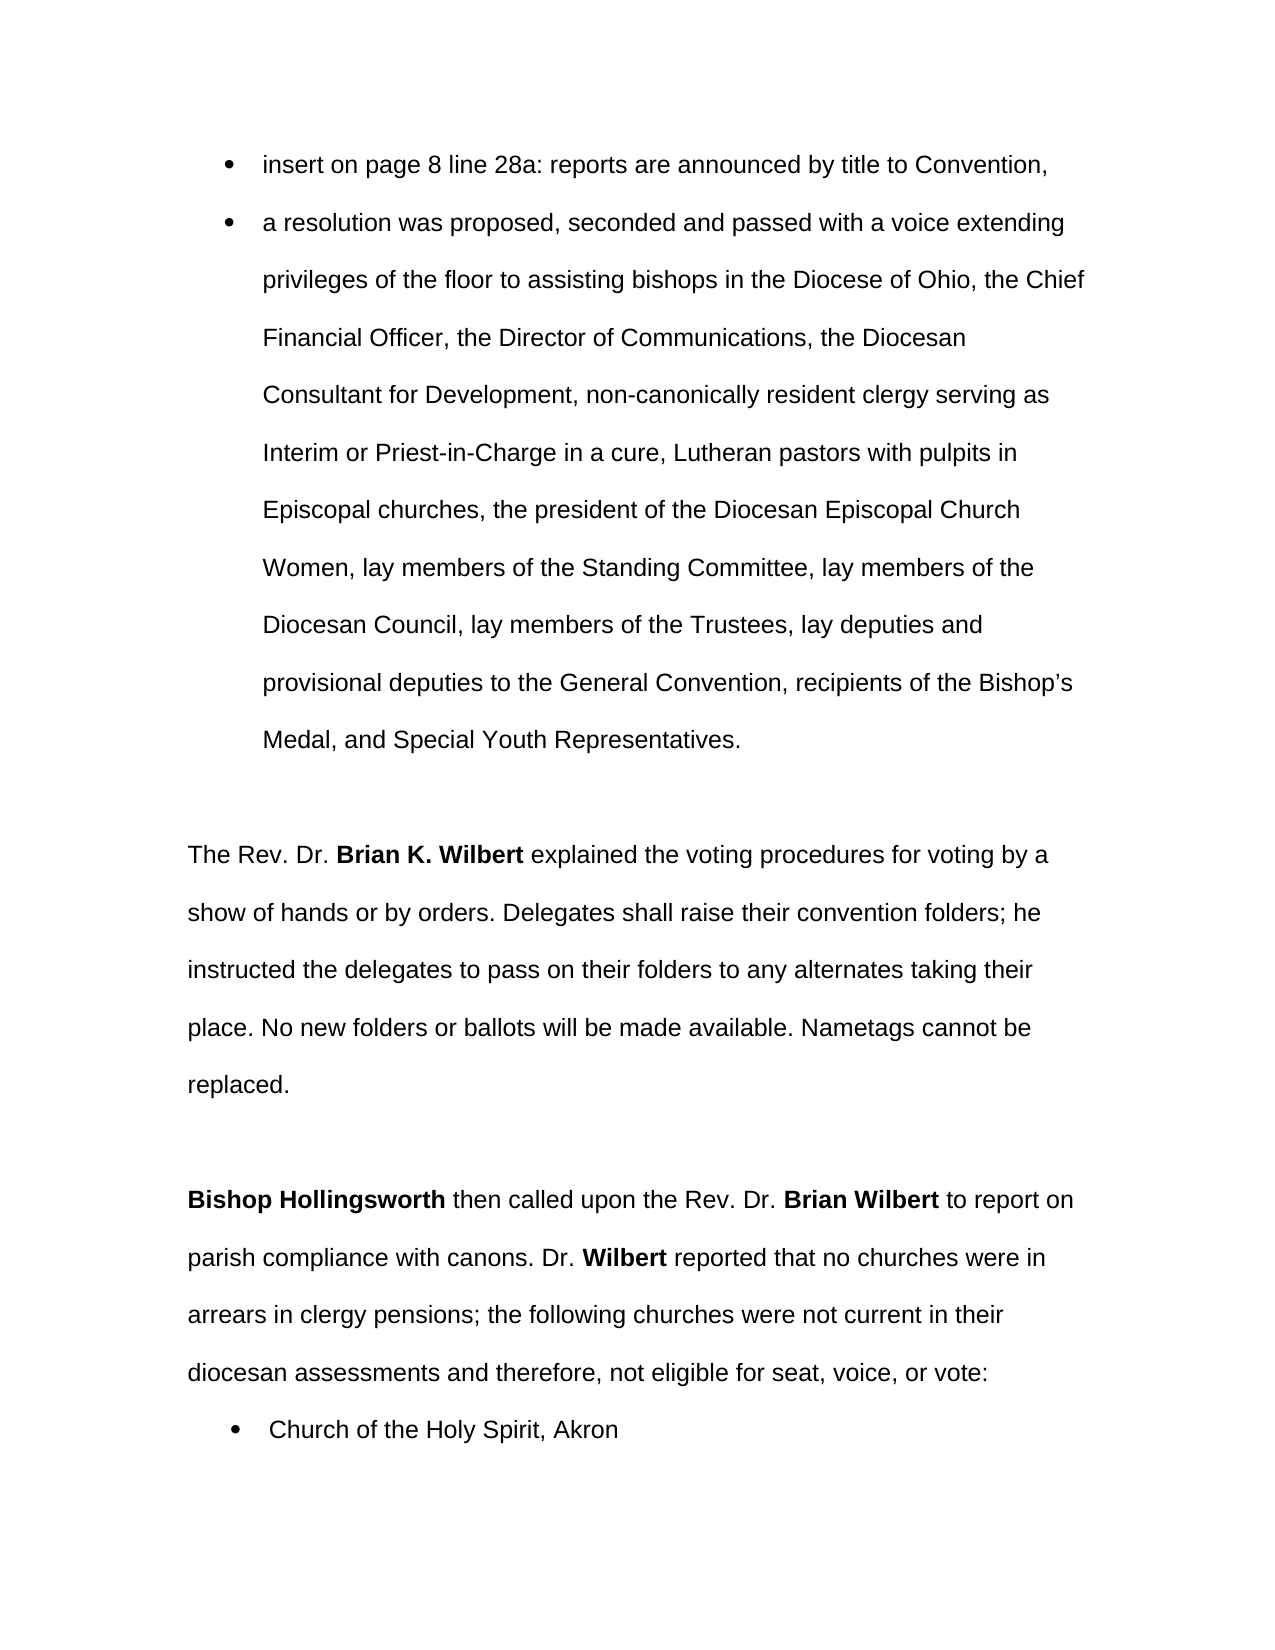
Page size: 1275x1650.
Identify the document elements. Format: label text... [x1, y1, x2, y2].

list insert on page 8 line 28a: reports are announced by title to Convention, [225, 150, 1087, 179]
text The Rev. Dr. Brian K. Wilbert explained the voting procedures for voting by a show of hands or by orders. Delegates shall raise their convention folders; he instructed the delegates to pass on their folders to any alternates taking their place. No new folders or ballots will be made available. Nametags cannot be replaced. [187, 840, 1087, 1099]
list a resolution was proposed, seconded and passed with a voice extending privileges of the floor to assisting bishops in the Diocese of Ohio, the Chief Financial Officer, the Director of Communications, the Diocesan Consultant for Development, non-canonically resident clergy serving as Interim or Priest-in-Charge in a cure, Lutheran pastors with pulpits in Episcopal churches, the president of the Diocesan Episcopal Church Women, lay members of the Standing Committee, lay members of the Diocesan Council, lay members of the Trustees, lay deputies and provisional deputies to the General Convention, recipients of the Bishop’s Medal, and Special Youth Representatives. [225, 208, 1087, 754]
text Bishop Hollingsworth then called upon the Rev. Dr. Brian Wilbert to report on parish compliance with canons. Dr. Wilbert reported that no churches were in arrears in clergy pensions; the following churches were not current in their diocesan assessments and therefore, not eligible for seat, voice, or vote: [187, 1185, 1087, 1387]
list Church of the Holy Spirit, Akron [231, 1415, 1087, 1444]
